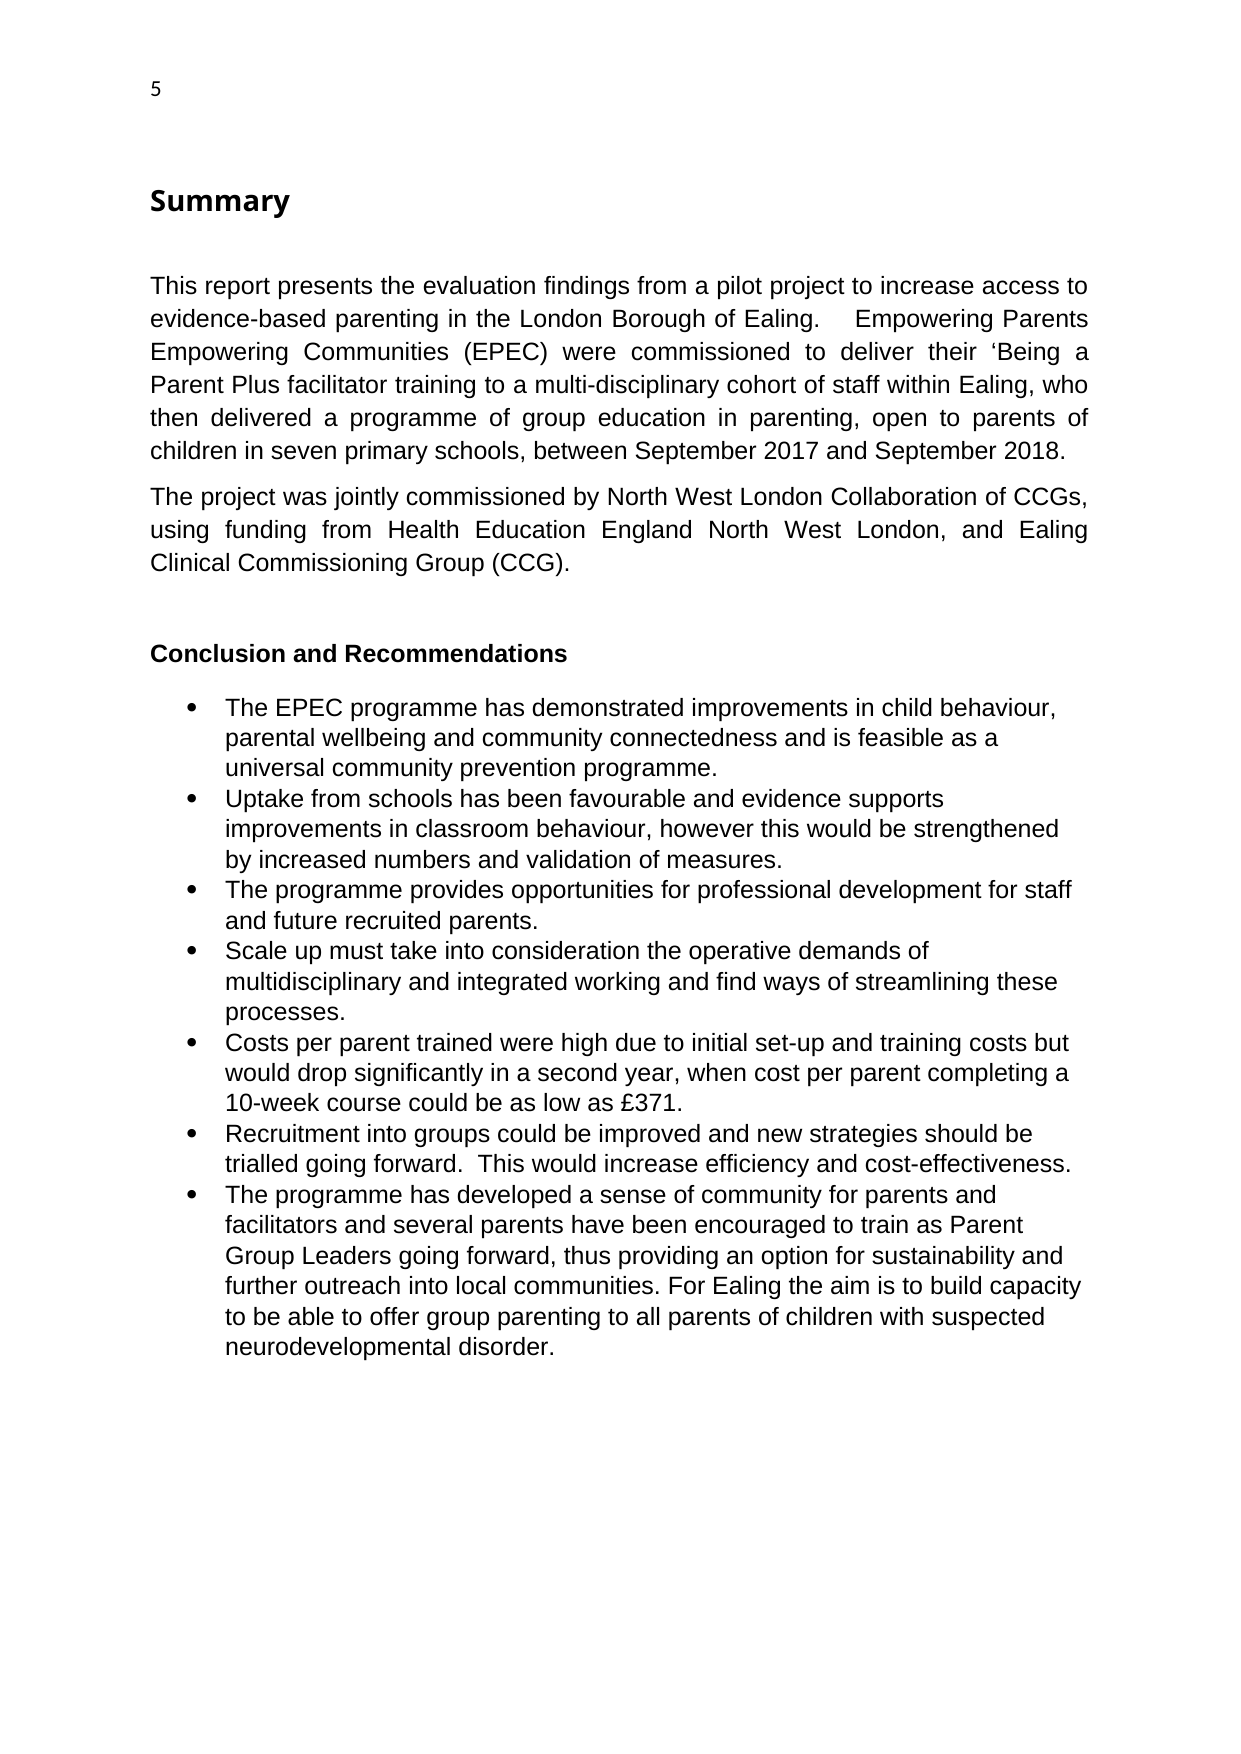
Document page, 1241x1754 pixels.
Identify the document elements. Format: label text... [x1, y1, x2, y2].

text The project was jointly commissioned by North West London Collaboration of CCGs, using funding from Health Education England North West London, and Ealing Clinical Commissioning Group (CCG). [150, 482, 1090, 576]
list Recruitment into groups could be improved and new strategies should be trialled going forward. This would increase efficiency and cost-effectiveness. [187, 1119, 1090, 1178]
list The programme provides opportunities for professional development for staff and future recruited parents. [187, 875, 1090, 934]
text This report presents the evaluation findings from a pilot project to increase access to evidence-based parenting in the London Borough of Ealing. Empowering Parents Empowering Communities (EPEC) were commissioned to deliver their ‘Being a Parent Plus facilitator training to a multi-disciplinary cohort of staff within Ealing, who then delivered a programme of group education in parenting, open to parents of children in seven primary schools, between September 2017 and September 2018. [150, 271, 1090, 465]
list Scale up must take into consideration the operative demands of multidisciplinary and integrated working and find ways of streamlining these processes. [187, 936, 1090, 1026]
text Conclusion and Recommendations [150, 639, 1090, 667]
list The programme has developed a sense of community for parents and facilitators and several parents have been encouraged to train as Parent Group Leaders going forward, thus providing an option for sustainability and further outreach into local communities. For Ealing the aim is to build capacity to be able to offer group parenting to all parents of children with suspected neurodevelopmental disorder. [187, 1180, 1090, 1361]
list The EPEC programme has demonstrated improvements in child behaviour, parental wellbeing and community connectedness and is feasible as a universal community prevention programme. [187, 692, 1090, 782]
list Costs per parent trained were high due to initial set-up and training costs but would drop significantly in a second year, when cost per parent completing a 10-week course could be as low as £371. [187, 1027, 1090, 1117]
list Uptake from schools has been favourable and evidence supports improvements in classroom behaviour, however this would be strengthened by increased numbers and validation of measures. [187, 784, 1090, 873]
subtitle Summary [150, 180, 1090, 219]
